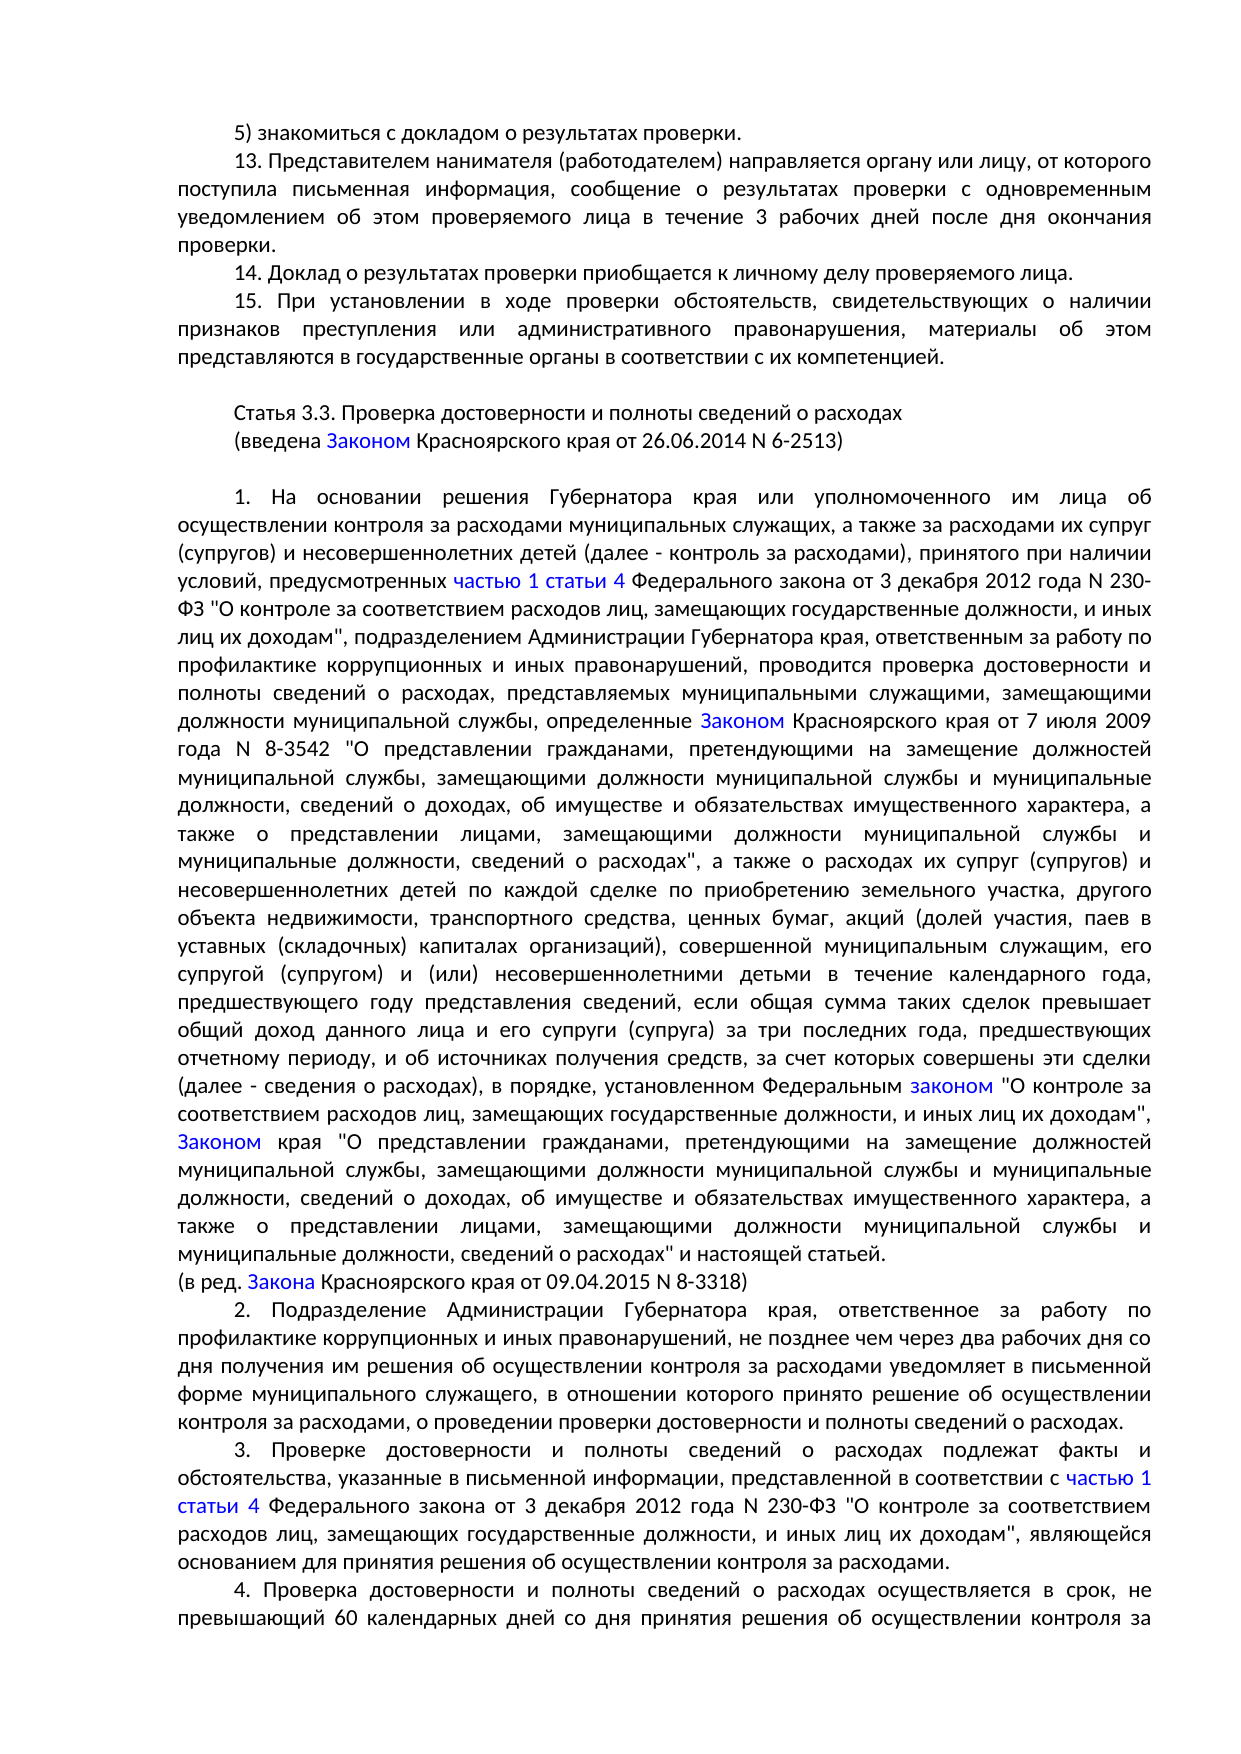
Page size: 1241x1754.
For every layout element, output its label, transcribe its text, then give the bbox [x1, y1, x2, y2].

text 3. Проверке достоверности и полноты сведений о расходах подлежат факты и обстоятельства, указанные в письменной информации, представленной в соответствии с частью 1 статьи 4 Федерального закона от 3 декабря 2012 года N 230-ФЗ "О контроле за соответствием расходов лиц, замещающих государственные должности, и иных лиц их доходам", являющейся основанием для принятия решения об осуществлении контроля за расходами. [177, 1435, 1152, 1575]
text (в ред. Закона Красноярского края от 09.04.2015 N 8-3318) [177, 1267, 1152, 1295]
text (введена Законом Красноярского края от 26.06.2014 N 6-2513) [177, 426, 1152, 454]
text 2. Подразделение Администрации Губернатора края, ответственное за работу по профилактике коррупционных и иных правонарушений, не позднее чем через два рабочих дня со дня получения им решения об осуществлении контроля за расходами уведомляет в письменной форме муниципального служащего, в отношении которого принято решение об осуществлении контроля за расходами, о проведении проверки достоверности и полноты сведений о расходах. [177, 1295, 1152, 1435]
text 14. Доклад о результатах проверки приобщается к личному делу проверяемого лица. [177, 258, 1152, 286]
text 13. Представителем нанимателя (работодателем) направляется органу или лицу, от которого поступила письменная информация, сообщение о результатах проверки с одновременным уведомлением об этом проверяемого лица в течение 3 рабочих дней после дня окончания проверки. [177, 146, 1152, 258]
text Статья 3.3. Проверка достоверности и полноты сведений о расходах [177, 398, 1152, 426]
text 5) знакомиться с докладом о результатах проверки. [177, 118, 1152, 146]
text 1. На основании решения Губернатора края или уполномоченного им лица об осуществлении контроля за расходами муниципальных служащих, а также за расходами их супруг (супругов) и несовершеннолетних детей (далее - контроль за расходами), принятого при наличии условий, предусмотренных частью 1 статьи 4 Федерального закона от 3 декабря 2012 года N 230-ФЗ "О контроле за соответствием расходов лиц, замещающих государственные должности, и иных лиц их доходам", подразделением Администрации Губернатора края, ответственным за работу по профилактике коррупционных и иных правонарушений, проводится проверка достоверности и полноты сведений о расходах, представляемых муниципальными служащими, замещающими должности муниципальной службы, определенные Законом Красноярского края от 7 июля 2009 года N 8-3542 "О представлении гражданами, претендующими на замещение должностей муниципальной службы, замещающими должности муниципальной службы и муниципальные должности, сведений о доходах, об имуществе и обязательствах имущественного характера, а также о представлении лицами, замещающими должности муниципальной службы и муниципальные должности, сведений о расходах", а также о расходах их супруг (супругов) и несовершеннолетних детей по каждой сделке по приобретению земельного участка, другого объекта недвижимости, транспортного средства, ценных бумаг, акций (долей участия, паев в уставных (складочных) капиталах организаций), совершенной муниципальным служащим, его супругой (супругом) и (или) несовершеннолетними детьми в течение календарного года, предшествующего году представления сведений, если общая сумма таких сделок превышает общий доход данного лица и его супруги (супруга) за три последних года, предшествующих отчетному периоду, и об источниках получения средств, за счет которых совершены эти сделки (далее - сведения о расходах), в порядке, установленном Федеральным законом "О контроле за соответствием расходов лиц, замещающих государственные должности, и иных лиц их доходам", Законом края "О представлении гражданами, претендующими на замещение должностей муниципальной службы, замещающими должности муниципальной службы и муниципальные должности, сведений о доходах, об имуществе и обязательствах имущественного характера, а также о представлении лицами, замещающими должности муниципальной службы и муниципальные должности, сведений о расходах" и настоящей статьей. [177, 482, 1152, 1267]
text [177, 1575, 1152, 1631]
text 15. При установлении в ходе проверки обстоятельств, свидетельствующих о наличии признаков преступления или административного правонарушения, материалы об этом представляются в государственные органы в соответствии с их компетенцией. [177, 286, 1152, 370]
